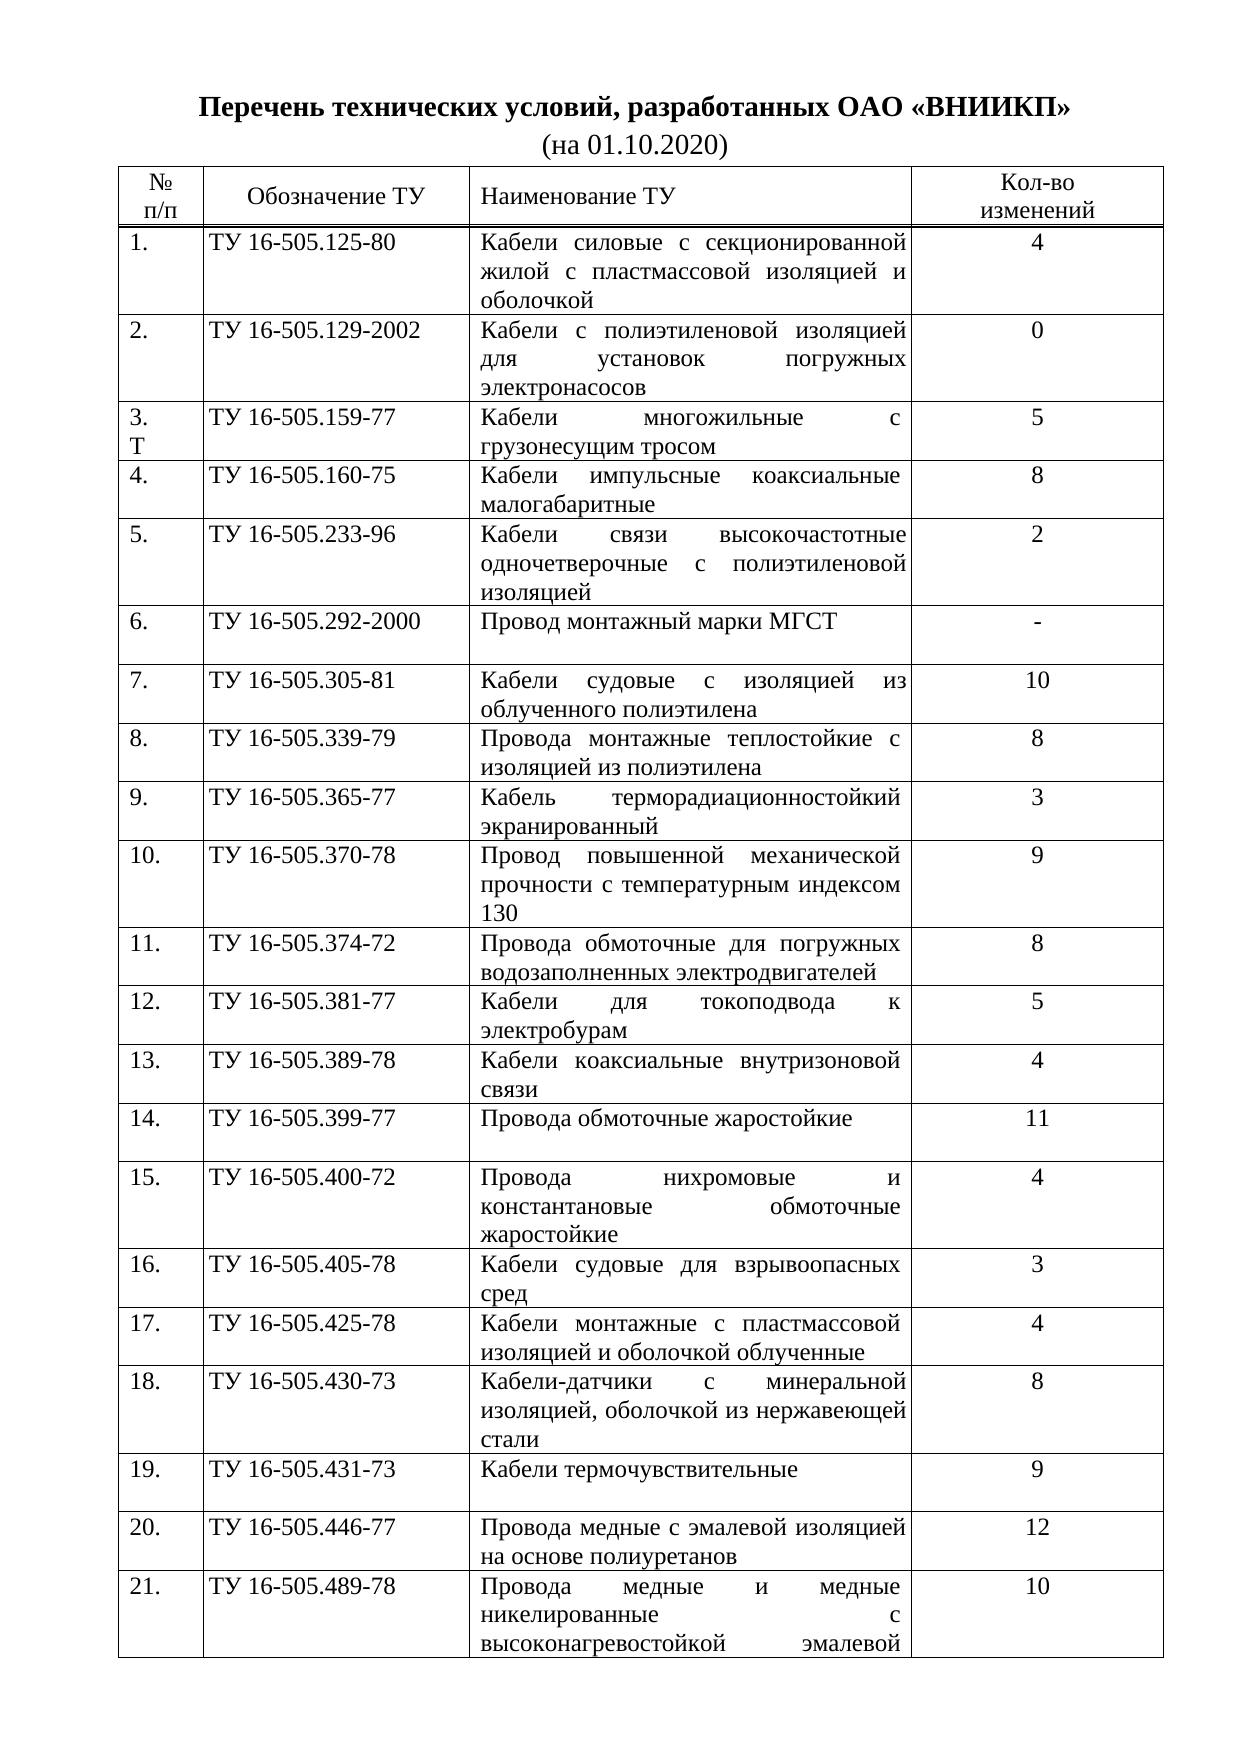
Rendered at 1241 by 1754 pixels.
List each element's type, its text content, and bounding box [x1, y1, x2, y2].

table_cell [119, 519, 203, 605]
table_cell ТУ 16-505.400-72 [204, 1162, 469, 1248]
table_cell ТУ 16-505.389-78 [204, 1045, 469, 1102]
table_cell Провода монтажные теплостойкие с изоляцией из полиэтилена [470, 724, 911, 781]
table_cell Кабели импульсные коаксиальные малогабаритные [470, 461, 911, 518]
table_cell [119, 986, 203, 1044]
table_cell [119, 1454, 203, 1511]
table_cell [119, 1249, 203, 1307]
table_cell Кабели для токоподвода к электробурам [470, 986, 911, 1044]
table_cell [119, 1045, 203, 1102]
table_cell ТУ 16-505.431-73 [204, 1454, 469, 1511]
table_cell Провод повышенной механической прочности с температурным индексом 130 [470, 841, 911, 927]
table_cell [119, 1162, 203, 1248]
table_cell ТУ 16-505.339-79 [204, 724, 469, 781]
table_cell ТУ 16-505.129-2002 [204, 315, 469, 401]
table_cell Кабели с полиэтиленовой изоляцией для установок погружных электронасосов [470, 315, 911, 401]
table_cell Кабели силовые с секционированной жилой с пластмассовой изоляцией и оболочкой [470, 228, 911, 314]
table_cell [119, 1366, 203, 1453]
table_cell 4 [912, 1308, 1163, 1365]
table_cell 4 [912, 228, 1163, 314]
table_cell 9 [912, 1454, 1163, 1511]
table_cell Кабели судовые для взрывоопасных сред [470, 1249, 911, 1307]
table_cell ТУ 16-505.125-80 [204, 228, 469, 314]
table_cell [119, 461, 203, 518]
table_cell 8 [912, 928, 1163, 985]
table_cell Т [119, 402, 203, 459]
table_cell ТУ 16-505.233-96 [204, 519, 469, 605]
table_cell [119, 724, 203, 781]
table_cell 3 [912, 1249, 1163, 1307]
table_cell ТУ 16-505.159-77 [204, 402, 469, 459]
table_cell ТУ 16-505.370-78 [204, 841, 469, 927]
table_cell [119, 1308, 203, 1365]
table_cell [119, 228, 203, 314]
text (на 01.10.2020) [118, 127, 1152, 161]
table_cell 10 [912, 665, 1163, 722]
table_cell [119, 1571, 203, 1657]
table_cell [119, 928, 203, 985]
table_cell Кабели коаксиальные внутризоновой связи [470, 1045, 911, 1102]
table_cell 4 [912, 1045, 1163, 1102]
table_cell [119, 665, 203, 722]
table_cell [119, 315, 203, 401]
table_cell 11 [912, 1104, 1163, 1161]
table_cell Провода медные с эмалевой изоляцией на основе полиуретанов [470, 1512, 911, 1570]
table_cell 8 [912, 461, 1163, 518]
table_cell 4 [912, 1162, 1163, 1248]
table_cell Кабели связи высокочастотные одночетверочные с полиэтиленовой изоляцией [470, 519, 911, 605]
table_cell ТУ 16-505.405-78 [204, 1249, 469, 1307]
table_cell 2 [912, 519, 1163, 605]
table_cell [119, 782, 203, 839]
table_cell Кабели термочувствительные [470, 1454, 911, 1511]
table_cell 3 [912, 782, 1163, 839]
table_cell [119, 1512, 203, 1570]
table_cell 8 [912, 724, 1163, 781]
table_cell 5 [912, 986, 1163, 1044]
table_cell 10 [912, 1571, 1163, 1657]
table_cell Провода нихромовые и константановые обмоточные жаростойкие [470, 1162, 911, 1248]
table_header Кол-во изменений [912, 167, 1163, 224]
table_cell Кабели многожильные с грузонесущим тросом [470, 402, 911, 459]
table_cell 5 [912, 402, 1163, 459]
table_cell Кабели судовые с изоляцией из облученного полиэтилена [470, 665, 911, 722]
table_cell - [912, 606, 1163, 664]
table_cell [470, 1571, 911, 1657]
table_cell [119, 606, 203, 664]
table_cell 8 [912, 1366, 1163, 1453]
table_cell Кабели монтажные с пластмассовой изоляцией и оболочкой облученные [470, 1308, 911, 1365]
table_cell Кабель терморадиационностойкий экранированный [470, 782, 911, 839]
table_cell ТУ 16-505.374-72 [204, 928, 469, 985]
table_cell ТУ 16-505.160-75 [204, 461, 469, 518]
table_cell Провода обмоточные для погружных водозаполненных электродвигателей [470, 928, 911, 985]
table_header № п/п [119, 167, 203, 224]
table_cell ТУ 16-505.425-78 [204, 1308, 469, 1365]
table_cell Кабели-датчики с минеральной изоляцией, оболочкой из нержавеющей стали [470, 1366, 911, 1453]
table_cell ТУ 16-505.381-77 [204, 986, 469, 1044]
table_header Наименование ТУ [470, 167, 911, 224]
table_cell ТУ 16-505.292-2000 [204, 606, 469, 664]
table_cell ТУ 16-505.446-77 [204, 1512, 469, 1570]
table_cell ТУ 16-505.489-78 [204, 1571, 469, 1657]
table_cell [119, 841, 203, 927]
table_cell ТУ 16-505.365-77 [204, 782, 469, 839]
table_header Обозначение ТУ [204, 167, 469, 224]
table_cell ТУ 16-505.305-81 [204, 665, 469, 722]
table_cell [119, 1104, 203, 1161]
table_cell ТУ 16-505.399-77 [204, 1104, 469, 1161]
table_cell 0 [912, 315, 1163, 401]
text Перечень технических условий, разработанных ОАО «ВНИИКП» [118, 89, 1152, 122]
table_cell 12 [912, 1512, 1163, 1570]
table_cell ТУ 16-505.430-73 [204, 1366, 469, 1453]
table_cell 9 [912, 841, 1163, 927]
table_cell Провода обмоточные жаростойкие [470, 1104, 911, 1161]
table_cell Провод монтажный марки МГСТ [470, 606, 911, 664]
